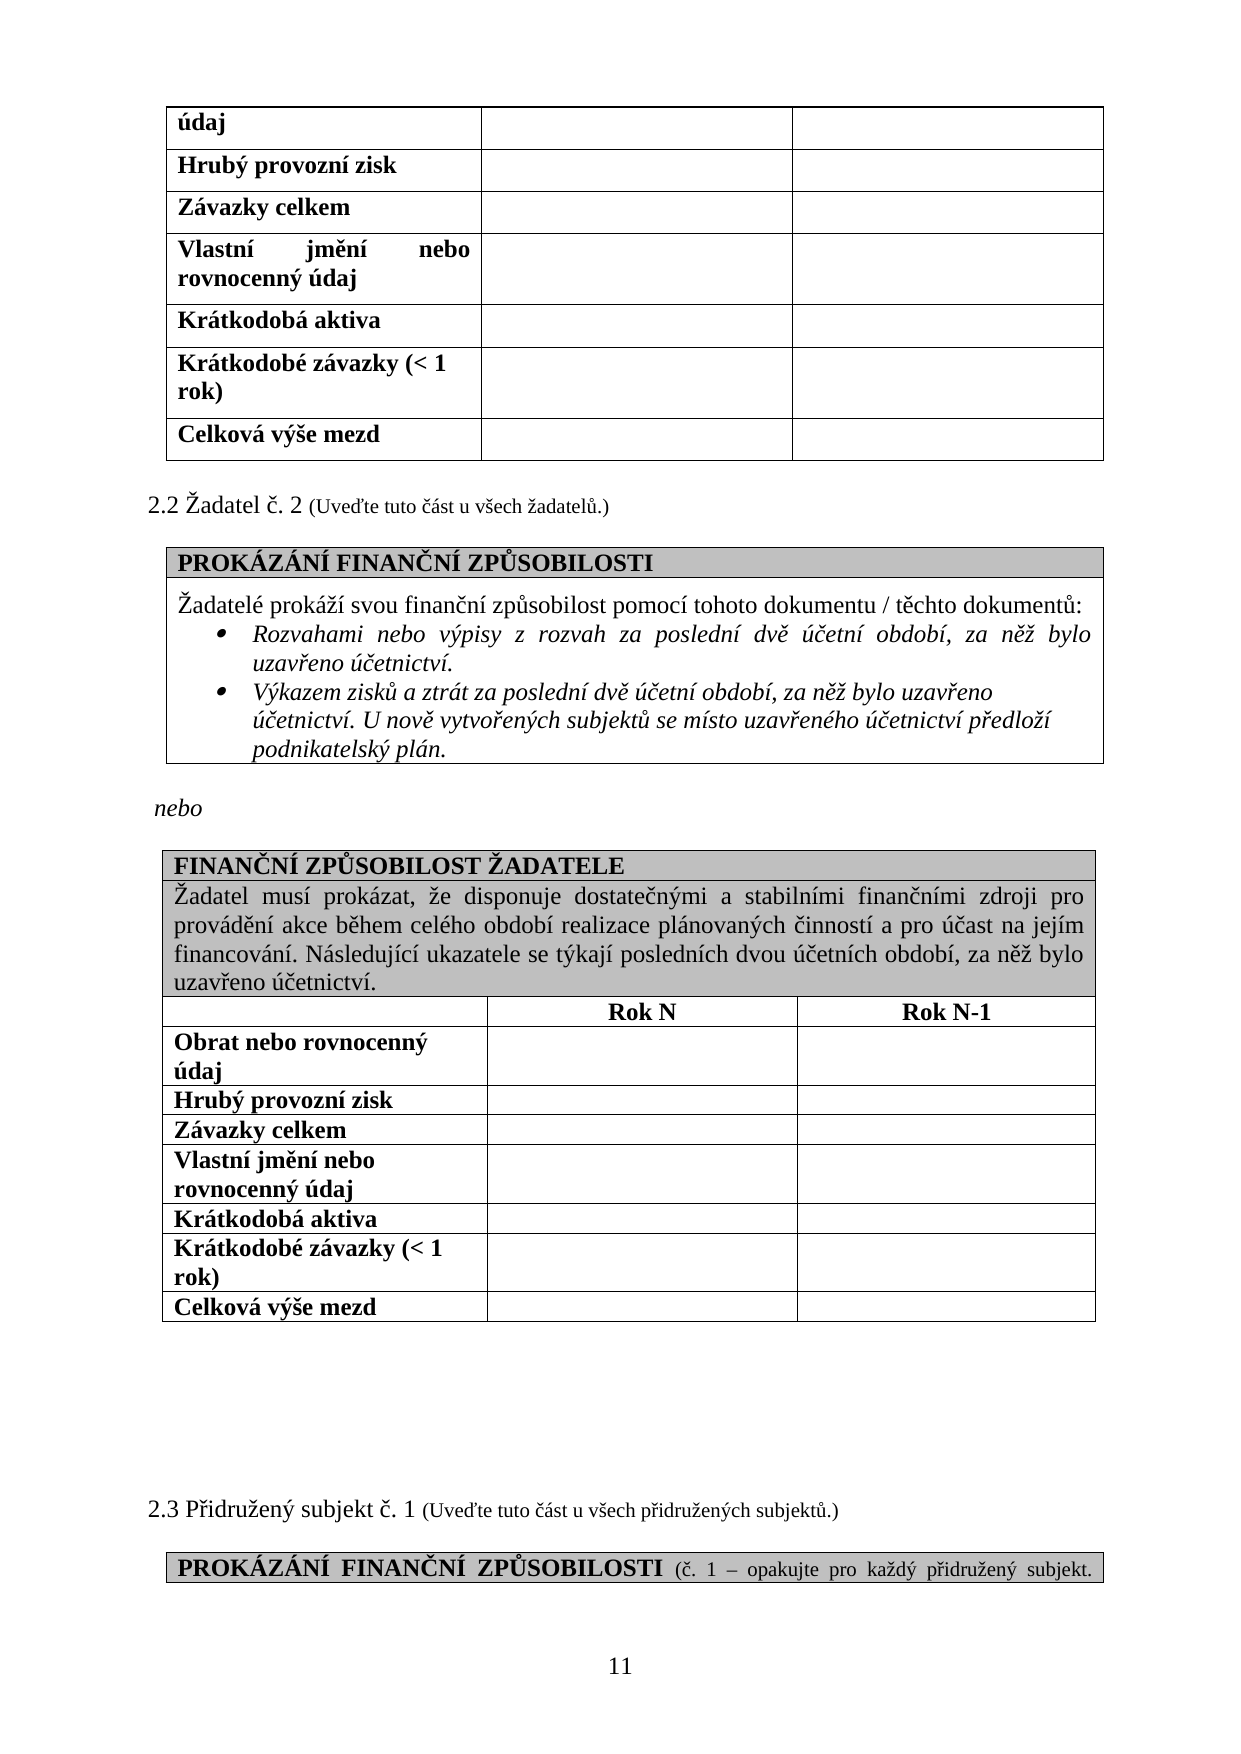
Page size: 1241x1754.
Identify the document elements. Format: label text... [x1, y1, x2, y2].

table_cell Závazky celkem [167, 192, 481, 233]
table_cell [793, 108, 1103, 149]
table_cell [488, 1145, 797, 1203]
table_cell Vlastní jmění nebo rovnocenný údaj [167, 234, 481, 304]
table_cell [488, 1027, 797, 1084]
table_cell Obrat nebo rovnocenný údaj [163, 1027, 487, 1084]
table_cell [798, 1292, 1095, 1321]
table_cell [798, 1204, 1095, 1232]
table_cell [793, 419, 1103, 460]
table_cell Rok N-1 [798, 997, 1095, 1026]
table_cell [482, 192, 792, 233]
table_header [167, 1553, 1103, 1582]
table_cell Krátkodobá aktiva [167, 305, 481, 347]
table_cell [798, 1234, 1095, 1291]
table_cell Celková výše mezd [163, 1292, 487, 1321]
table_cell [482, 234, 792, 304]
table_cell Rok N [488, 997, 797, 1026]
table_cell Krátkodobé závazky (< 1 rok) [163, 1234, 487, 1291]
text nebo [148, 793, 1092, 822]
table_cell [793, 150, 1103, 191]
table_cell [793, 305, 1103, 347]
table_cell [488, 1204, 797, 1232]
table_cell [793, 348, 1103, 418]
table_cell Závazky celkem [163, 1115, 487, 1144]
table_cell [488, 1115, 797, 1144]
table_cell Krátkodobá aktiva [163, 1204, 487, 1232]
table_cell [482, 419, 792, 460]
table_cell [798, 1145, 1095, 1203]
table_cell [163, 997, 487, 1026]
table_cell [793, 234, 1103, 304]
table_cell [482, 150, 792, 191]
table_cell [482, 305, 792, 347]
table_cell [793, 192, 1103, 233]
table_header FINANČNÍ ZPŮSOBILOST ŽADATELE [163, 851, 1095, 880]
table_cell [482, 348, 792, 418]
table_header PROKÁZÁNÍ FINANČNÍ ZPŮSOBILOSTI [167, 548, 1103, 577]
table_cell [488, 1234, 797, 1291]
table_cell [798, 1027, 1095, 1084]
table_cell [798, 1086, 1095, 1114]
table_cell [798, 1115, 1095, 1144]
table_cell Vlastní jmění nebo rovnocenný údaj [163, 1145, 487, 1203]
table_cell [167, 108, 481, 149]
table_cell Hrubý provozní zisk [167, 150, 481, 191]
table_cell Krátkodobé závazky (< 1 rok) [167, 348, 481, 418]
table_cell [488, 1292, 797, 1321]
table_cell Celková výše mezd [167, 419, 481, 460]
table_cell Hrubý provozní zisk [163, 1086, 487, 1114]
table_cell Žadatelé prokáží svou finanční způsobilost pomocí tohoto dokumentu / těchto dokumentů: Rozvahami nebo výpisy z rozvah za poslední dvě účetní období, za něž bylo uzavřeno účetnictví. Výkazem zisků a ztrát za poslední dvě účetní období, za něž bylo uzavřeno účetnictví. U nově vytvořených subjektů se místo uzavřeného účetnictví předloží podnikatelský plán. [167, 578, 1103, 763]
table_cell [488, 1086, 797, 1114]
text 2.2 Žadatel č. 2 (Uveďte tuto část u všech žadatelů.) [148, 490, 1092, 518]
table_cell Žadatel musí prokázat, že disponuje dostatečnými a stabilními finančními zdroji pro provádění akce během celého období realizace plánovaných činností a pro účast na jejím financování. Následující ukazatele se týkají posledních dvou účetních období, za něž bylo uzavřeno účetnictví. [163, 881, 1095, 996]
table_cell [482, 108, 792, 149]
text 2.3 Přidružený subjekt č. 1 (Uveďte tuto část u všech přidružených subjektů.) [148, 1494, 1092, 1523]
